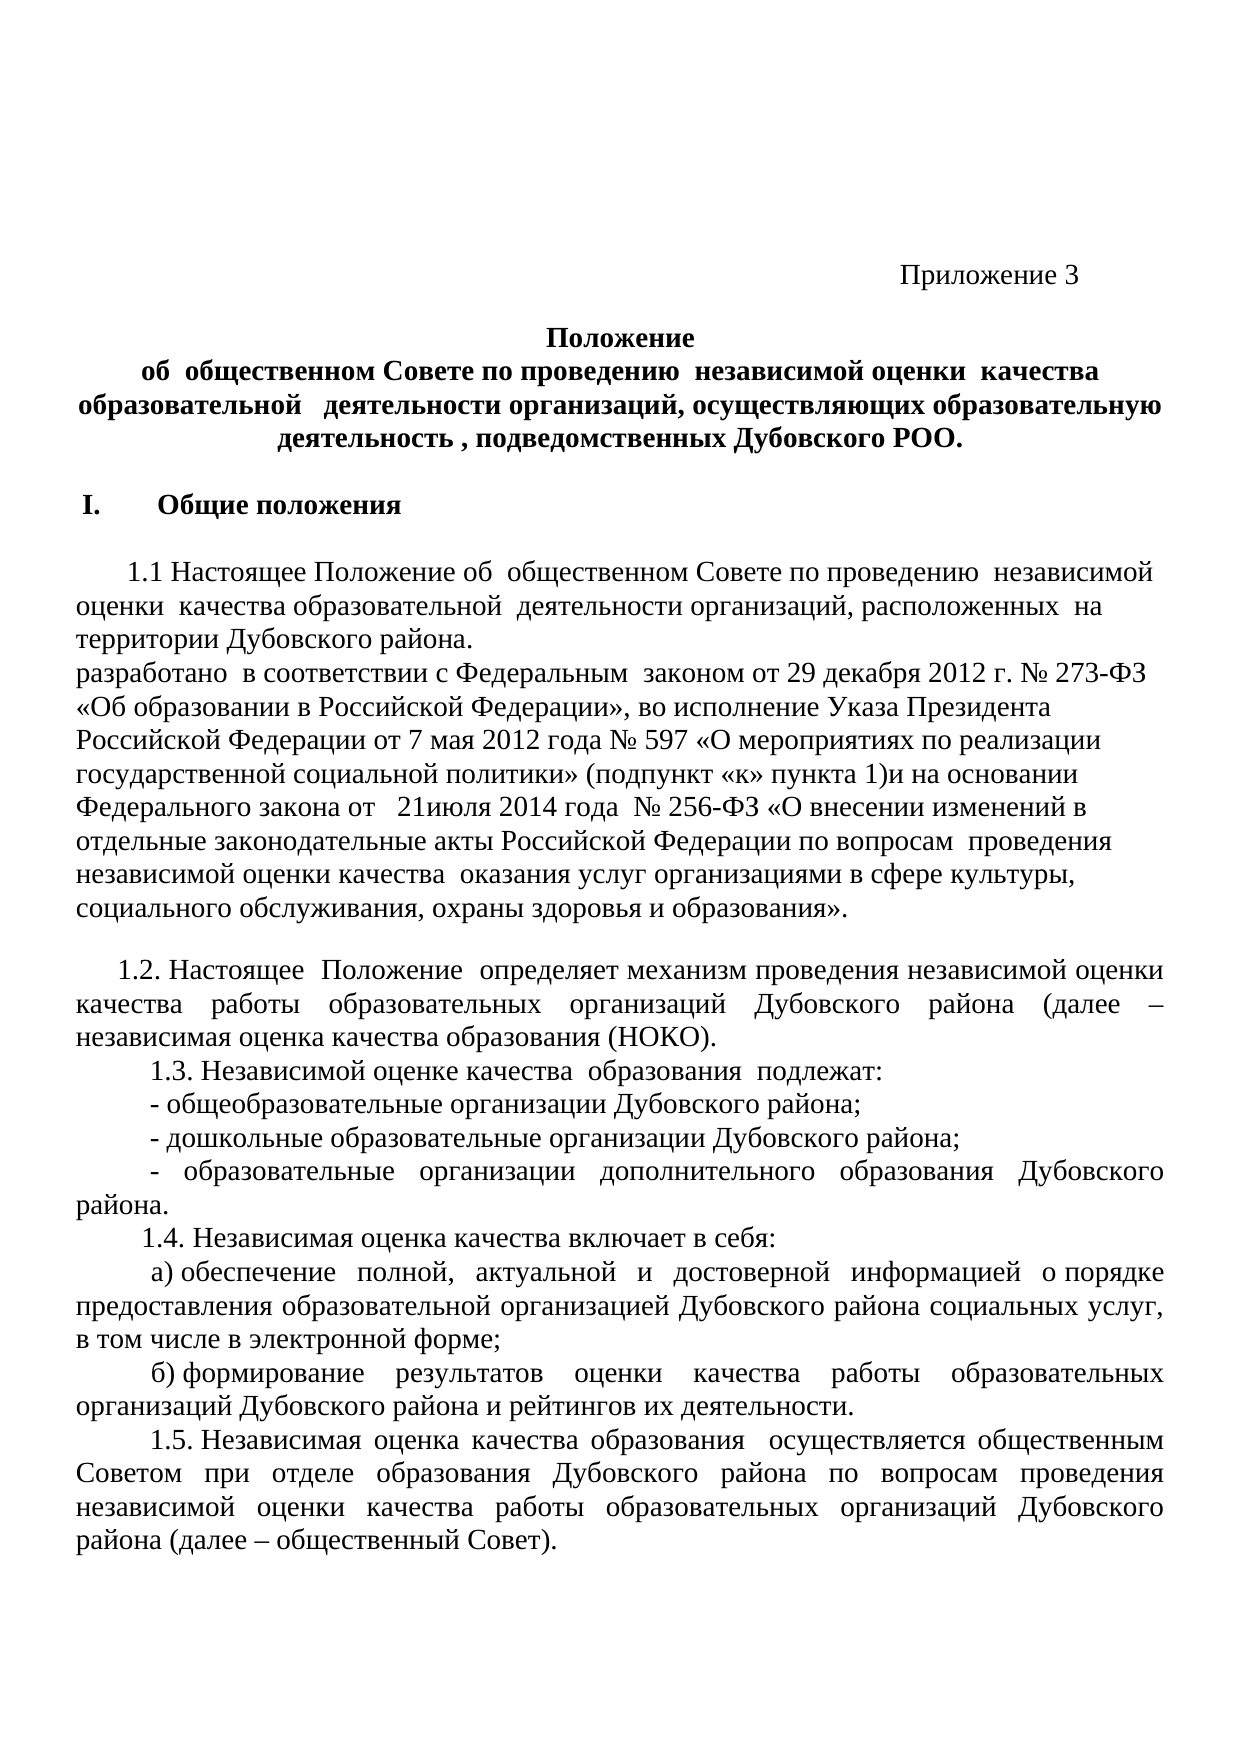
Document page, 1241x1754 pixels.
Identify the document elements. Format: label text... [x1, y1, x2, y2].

text - общеобразовательные организации Дубовского района; [76, 1086, 1164, 1120]
text б) формирование результатов оценки качества работы образовательных организаций Дубовского района и рейтингов их деятельности. [76, 1355, 1164, 1422]
text разработано в соответствии с Федеральным законом от 29 декабря 2012 г. № 273-ФЗ «Об образовании в Российской Федерации», во исполнение Указа Президента Российской Федерации от 7 мая 2012 года № 597 «О мероприятиях по реализации государственной социальной политики» (подпункт «к» пункта 1)и на основании Федерального закона от 21июля 2014 года № 256-ФЗ «О внесении изменений в отдельные законодательные акты Российской Федерации по вопросам проведения независимой оценки качества оказания услуг организациями в сфере культуры, социального обслуживания, охраны здоровья и образования». [76, 655, 1164, 923]
text - дошкольные образовательные организации Дубовского района; [76, 1120, 1164, 1153]
text 1.4. Независимая оценка качества включает в себя: [76, 1221, 1164, 1254]
text об общественном Совете по проведению независимой оценки качества образовательной деятельности организаций, осуществляющих образовательную деятельность , подведомственных Дубовского РОО. [76, 353, 1164, 454]
text 1.1 Настоящее Положение об общественном Совете по проведению независимой оценки качества образовательной деятельности организаций, расположенных на территории Дубовского района. [76, 554, 1164, 655]
text 1.3. Независимой оценке качества образования подлежат: [76, 1053, 1164, 1086]
text Положение [76, 320, 1164, 353]
text - образовательные организации дополнительного образования Дубовского района. [76, 1153, 1164, 1221]
text Приложение 3 [76, 257, 1164, 291]
text а) обеспечение полной, актуальной и достоверной информацией о порядке предоставления образовательной организацией Дубовского района социальных услуг, в том числе в электронной форме; [76, 1254, 1164, 1355]
text 1.2. Настоящее Положение определяет механизм проведения независимой оценки качества работы образовательных организаций Дубовского района (далее – независимая оценка качества образования (НОКО). [76, 952, 1164, 1053]
list Общие положения [82, 487, 1164, 521]
text 1.5. Независимая оценка качества образования осуществляется общественным Советом при отделе образования Дубовского района по вопросам проведения независимой оценки качества работы образовательных организаций Дубовского района (далее – общественный Совет). [76, 1422, 1164, 1556]
